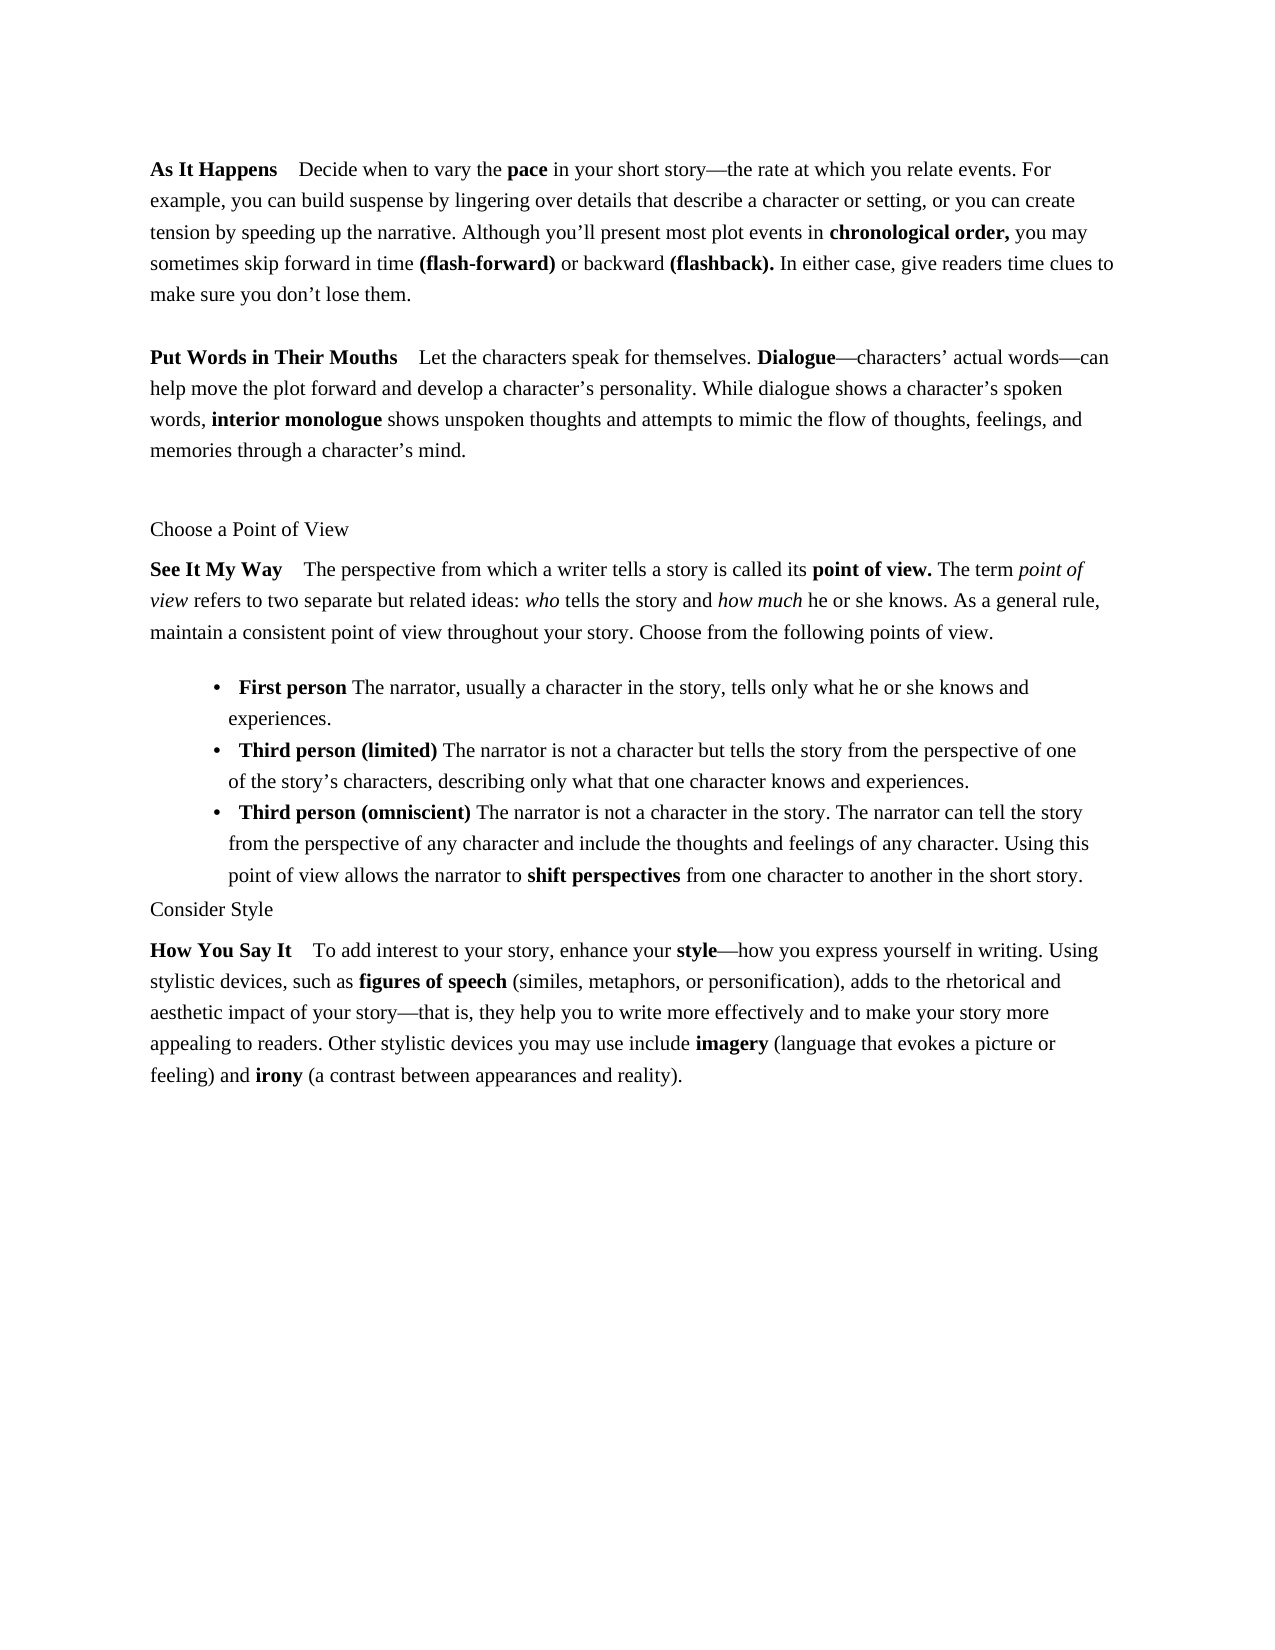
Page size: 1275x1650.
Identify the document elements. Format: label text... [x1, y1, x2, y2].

table_header • [150, 668, 228, 730]
table_cell Third person (limited) The narrator is not a character but tells the story from the perspective of one of the story’s characters, describing only what that one character knows and experiences. [228, 730, 1125, 793]
table_cell • [150, 793, 228, 887]
table_header First person The narrator, usually a character in the story, tells only what he or she knows and experiences. [228, 668, 1125, 730]
table_cell • [150, 730, 228, 793]
table_cell Third person (omniscient) The narrator is not a character in the story. The narrator can tell the story from the perspective of any character and include the thoughts and feelings of any character. Using this point of view allows the narrator to shift perspectives from one character to another in the short story. [228, 793, 1125, 887]
text As It Happens Decide when to vary the pace in your short story—the rate at which you relate events. For example, you can build suspense by lingering over details that describe a character or setting, or you can create tension by speeding up the narrative. Although you’ll present most plot events in chronological order, you may sometimes skip forward in time (flash-forward) or backward (flashback). In either case, give readers time clues to make sure you don’t lose them. [150, 150, 1125, 306]
text How You Say It To add interest to your story, enhance your style—how you express yourself in writing. Using stylistic devices, such as figures of speech (similes, metaphors, or personification), adds to the rhetorical and aesthetic impact of your story—that is, they help you to write more effectively and to make your story more appealing to readers. Other stylistic devices you may use include imagery (language that evokes a picture or feeling) and irony (a contrast between appearances and reality). [150, 930, 1125, 1087]
text See It My Way The perspective from which a writer tells a story is called its point of view. The term point of view refers to two separate but related ideas: who tells the story and how much he or she knows. As a general rule, maintain a consistent point of view throughout your story. Choose from the following points of view. [150, 550, 1125, 644]
text Put Words in Their Mouths Let the characters speak for themselves. Dialogue—characters’ actual words—can help move the plot forward and develop a character’s personality. While dialogue shows a character’s spoken words, interior monologue shows unspoken thoughts and attempts to mimic the flow of thoughts, feelings, and memories through a character’s mind. [150, 337, 1125, 462]
text Choose a Point of View [150, 506, 1125, 541]
text Consider Style [150, 887, 1125, 921]
